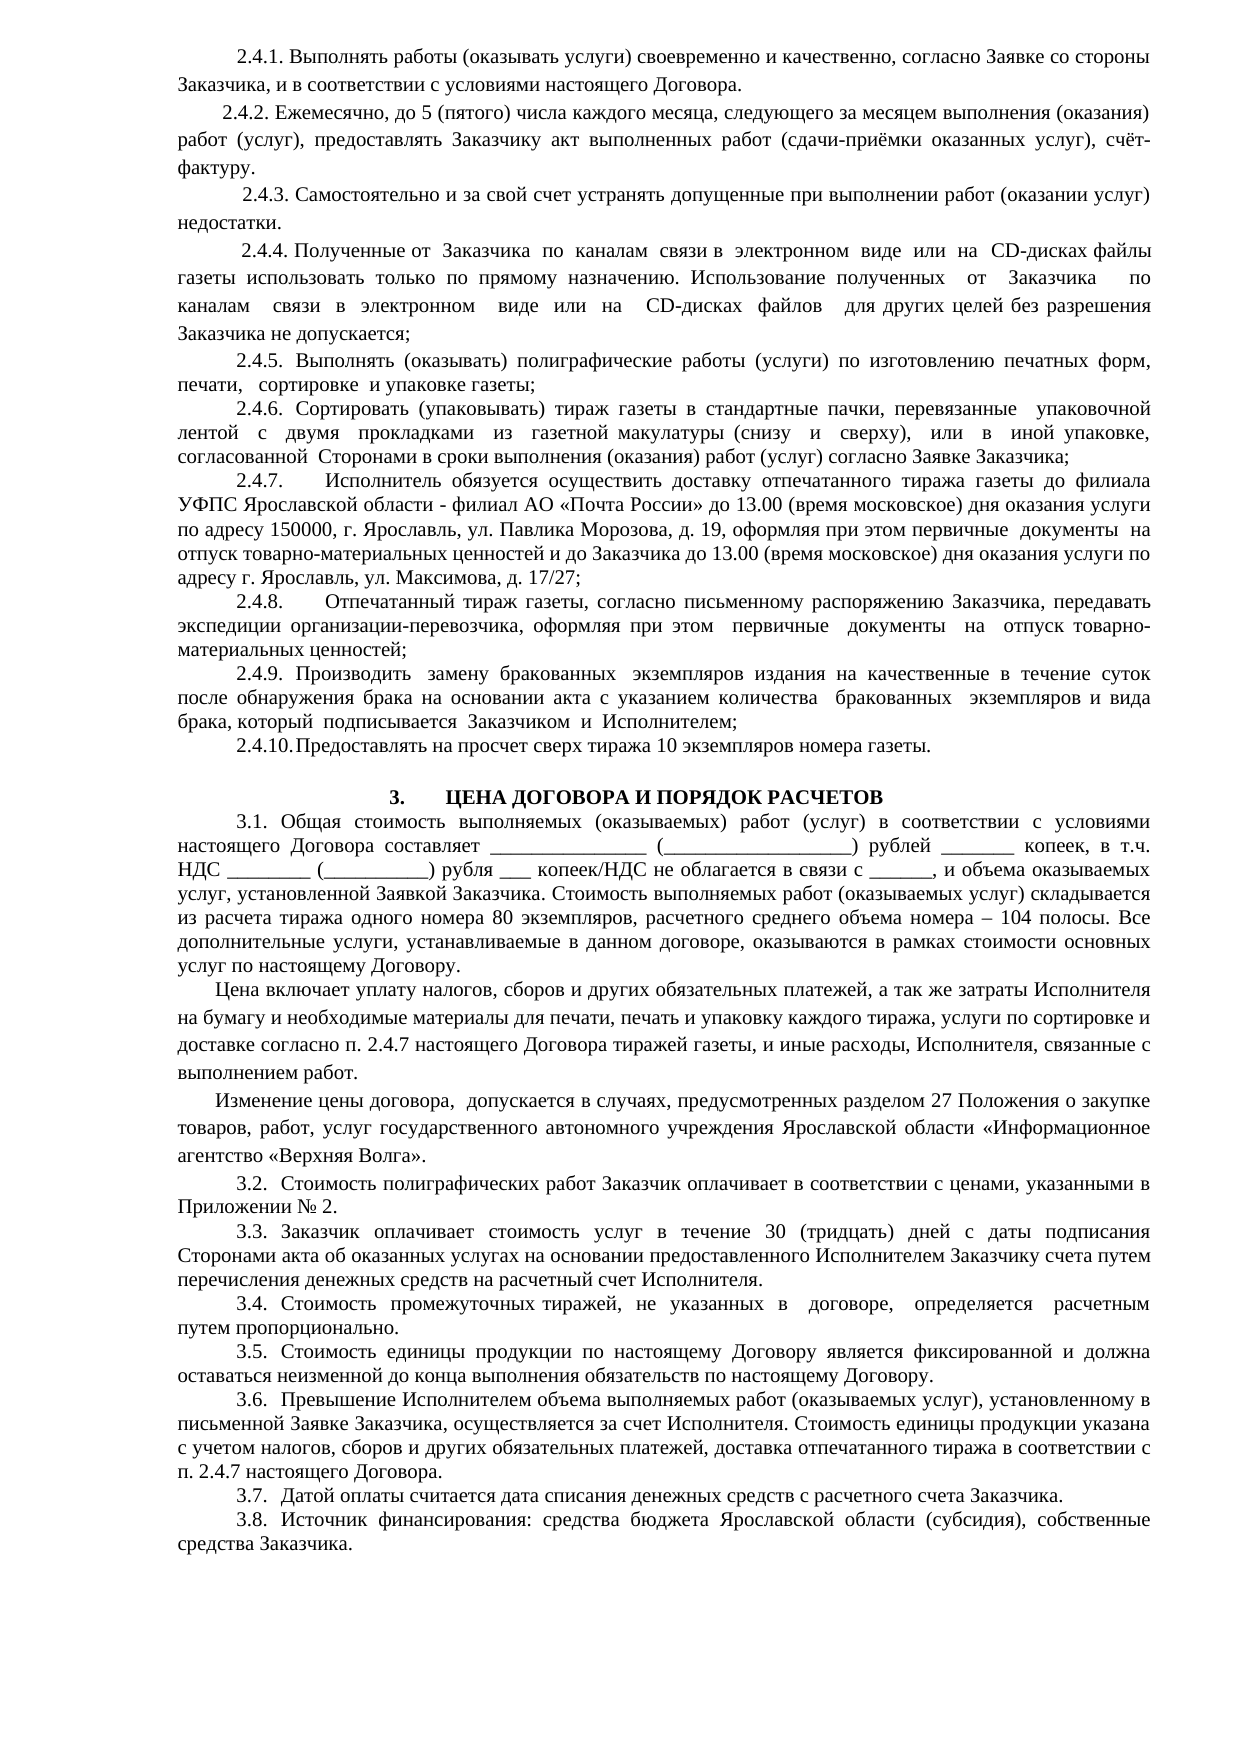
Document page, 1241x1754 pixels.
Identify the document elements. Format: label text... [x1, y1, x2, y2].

text 2.4.2. Ежемесячно, до 5 (пятого) числа каждого месяца, следующего за месяцем выполнения (оказания) работ (услуг), предоставлять Заказчику акт выполненных работ (сдачи-приёмки оказанных услуг), счёт-фактуру. [177, 99, 1152, 179]
list Общая стоимость выполняемых (оказываемых) работ (услуг) в соответствии с условиями настоящего Договора составляет _______________ (__________________) рублей _______ копеек, в т.ч. НДС ________ (__________) рубля ___ копеек/НДС не облагается в связи с ______, и объема оказываемых услуг, установленной Заявкой Заказчика. Стоимость выполняемых работ (оказываемых услуг) складывается из расчета тиража одного номера 80 экземпляров, расчетного среднего объема номера – 104 полосы. Все дополнительные услуги, устанавливаемые в данном договоре, оказываются в рамках стоимости основных услуг по настоящему Договору. [177, 809, 1152, 977]
text Изменение цены договора, допускается в случаях, предусмотренных разделом 27 Положения о закупке товаров, работ, услуг государственного автономного учреждения Ярославской области «Информационное агентство «Верхняя Волга». [177, 1088, 1152, 1167]
list Отпечатанный тираж газеты, согласно письменному распоряжению Заказчика, передавать экспедиции организации-перевозчика, оформляя при этом первичные документы на отпуск товарно-материальных ценностей; [177, 589, 1152, 661]
list Предоставлять на просчет сверх тиража 10 экземпляров номера газеты. [177, 733, 1152, 757]
list Производить замену бракованных экземпляров издания на качественные в течение суток после обнаружения брака на основании акта с указанием количества бракованных экземпляров и вида брака, который подписывается Заказчиком и Исполнителем; [177, 661, 1152, 733]
list Выполнять (оказывать) полиграфические работы (услуги) по изготовлению печатных форм, печати, сортировке и упаковке газеты; [177, 348, 1152, 396]
list Стоимость полиграфических работ Заказчик оплачивает в соответствии с ценами, указанными в Приложении № 2. [177, 1170, 1152, 1218]
text 2.4.1. Выполнять работы (оказывать услуги) своевременно и качественно, согласно Заявке со стороны Заказчика, и в соответствии с условиями настоящего Договора. [177, 44, 1152, 96]
list Источник финансирования: средства бюджета Ярославской области (субсидия), собственные средства Заказчика. [177, 1507, 1152, 1555]
list Сортировать (упаковывать) тираж газеты в стандартные пачки, перевязанные упаковочной лентой с двумя прокладками из газетной макулатуры (снизу и сверху), или в иной упаковке, согласованной Сторонами в сроки выполнения (оказания) работ (услуг) согласно Заявке Заказчика; [177, 396, 1152, 468]
list Исполнитель обязуется осуществить доставку отпечатанного тиража газеты до филиала УФПС Ярославской области - филиал АО «Почта России» до 13.00 (время московское) дня оказания услуги по адресу 150000, г. Ярославль, ул. Павлика Морозова, д. 19, оформляя при этом первичные документы на отпуск товарно-материальных ценностей и до Заказчика до 13.00 (время московское) дня оказания услуги по адресу г. Ярославль, ул. Максимова, д. 17/27; [177, 468, 1152, 589]
text 2.4.4. Полученные от Заказчика по каналам связи в электронном виде или на CD-дисках файлы газеты использовать только по прямому назначению. Использование полученных от Заказчика по каналам связи в электронном виде или на CD-дисках файлов для других целей без разрешения Заказчика не допускается; [177, 238, 1152, 344]
text 2.4.3. Самостоятельно и за свой счет устранять допущенные при выполнении работ (оказании услуг) недостатки. [177, 182, 1152, 234]
list Датой оплаты считается дата списания денежных средств с расчетного счета Заказчика. [177, 1483, 1152, 1507]
list Стоимость промежуточных тиражей, не указанных в договоре, определяется расчетным путем пропорционально. [177, 1291, 1152, 1339]
list Заказчик оплачивает стоимость услуг в течение 30 (тридцать) дней с даты подписания Сторонами акта об оказанных услугах на основании предоставленного Исполнителем Заказчику счета путем перечисления денежных средств на расчетный счет Исполнителя. [177, 1218, 1152, 1291]
text Цена включает уплату налогов, сборов и других обязательных платежей, а так же затраты Исполнителя на бумагу и необходимые материалы для печати, печать и упаковку каждого тиража, услуги по сортировке и доставке согласно п. 2.4.7 настоящего Договора тиражей газеты, и иные расходы, Исполнителя, связанные с выполнением работ. [177, 977, 1152, 1084]
list Превышение Исполнителем объема выполняемых работ (оказываемых услуг), установленному в письменной Заявке Заказчика, осуществляется за счет Исполнителя. Стоимость единицы продукции указана с учетом налогов, сборов и других обязательных платежей, доставка отпечатанного тиража в соответствии с п. 2.4.7 настоящего Договора. [177, 1387, 1152, 1483]
list Стоимость единицы продукции по настоящему Договору является фиксированной и должна оставаться неизменной до конца выполнения обязательств по настоящему Договору. [177, 1339, 1152, 1387]
list ЦЕНА ДОГОВОРА И ПОРЯДОК РАСЧЕТОВ [121, 785, 1152, 809]
